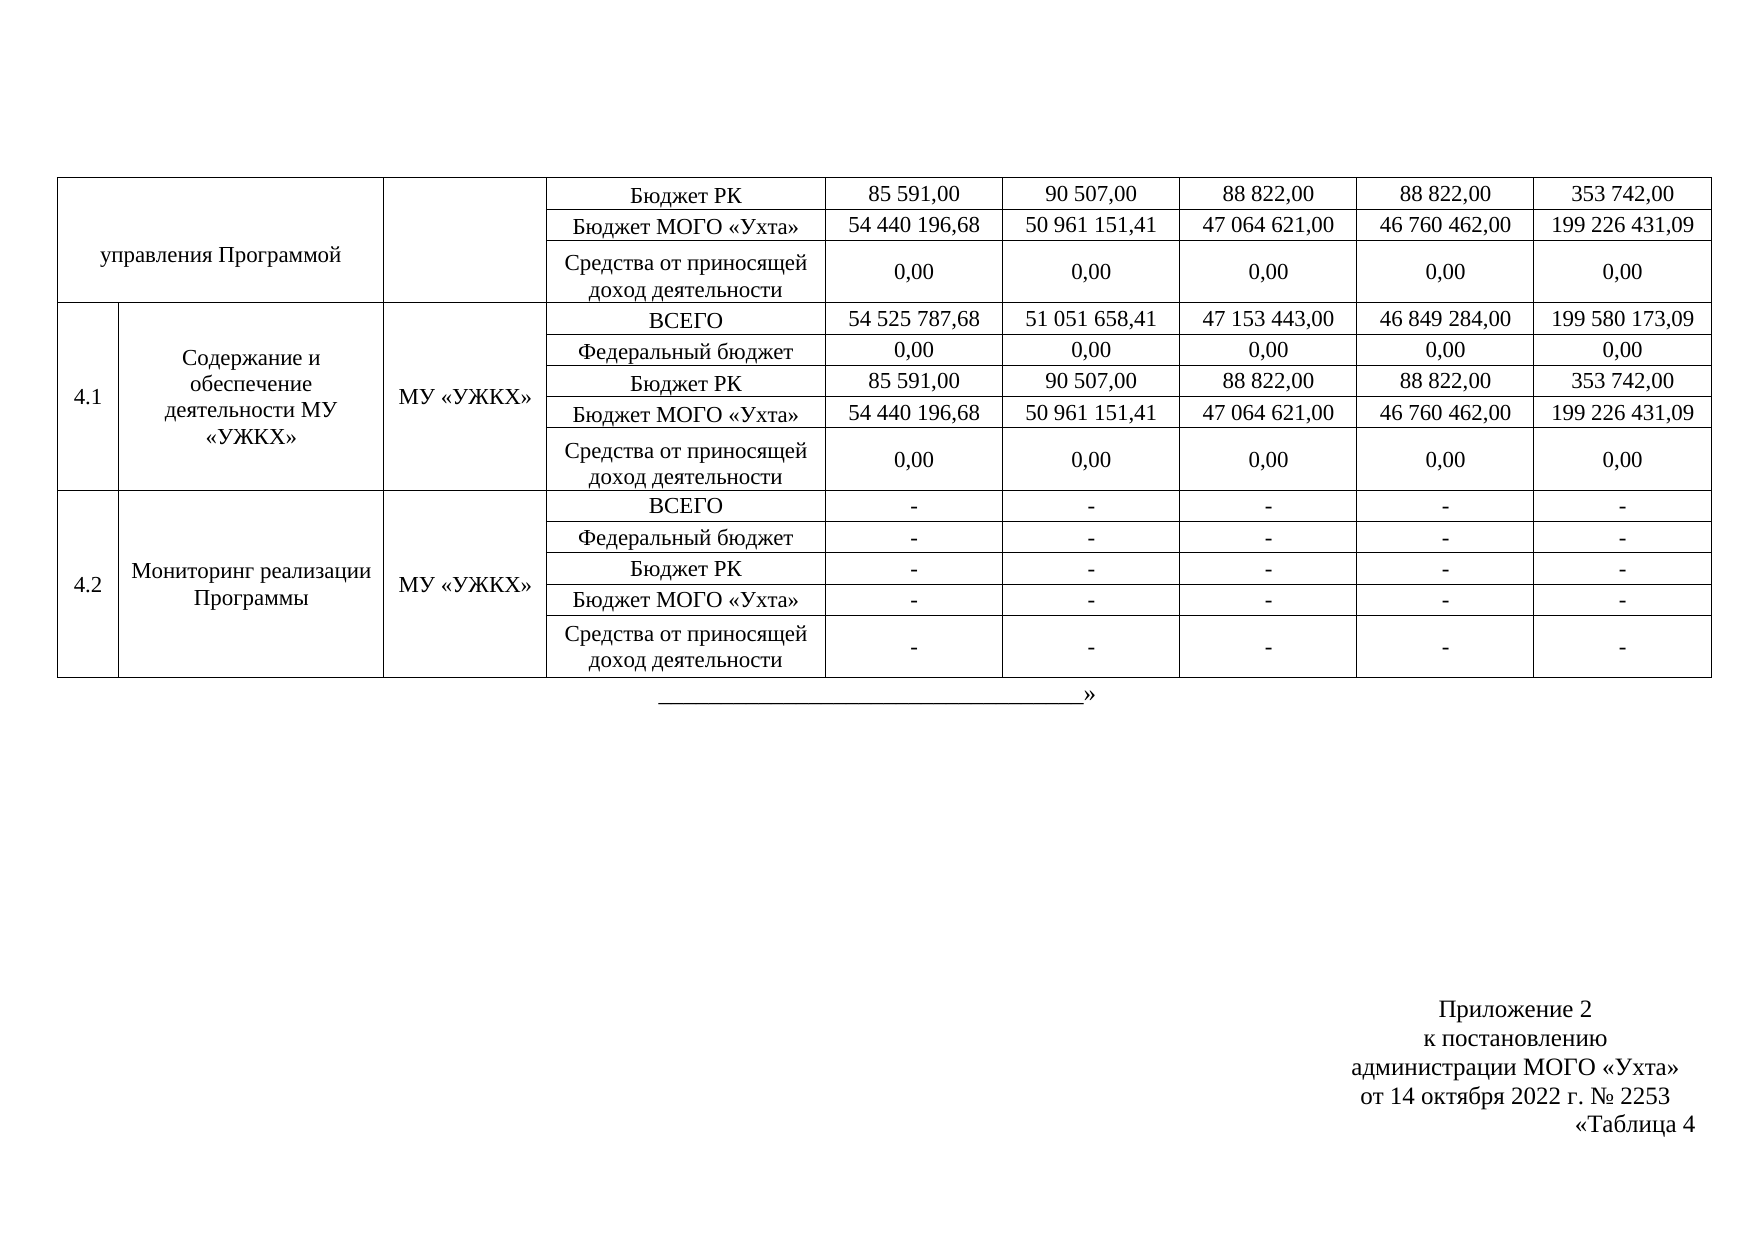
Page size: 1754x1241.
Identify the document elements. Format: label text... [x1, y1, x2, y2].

table_cell 54 440 196,68 [826, 210, 1002, 240]
table_cell 88 822,00 [1180, 178, 1356, 208]
table_cell 46 760 462,00 [1357, 397, 1533, 427]
table_cell - [1534, 616, 1711, 677]
table_cell - [1357, 522, 1533, 552]
table_cell 51 051 658,41 [1003, 303, 1179, 333]
table_cell - [1003, 522, 1179, 552]
table_cell - [1357, 616, 1533, 677]
table_cell Средства от приносящей доход деятельности [547, 241, 825, 302]
table_cell Бюджет МОГО «Ухта» [547, 210, 825, 240]
table_cell Федеральный бюджет [547, 335, 825, 365]
table_cell ВСЕГО [547, 303, 825, 333]
table_cell - [1003, 491, 1179, 521]
table_cell 0,00 [1003, 335, 1179, 365]
table_cell 88 822,00 [1357, 366, 1533, 396]
table_cell - [1180, 491, 1356, 521]
table_cell 0,00 [826, 241, 1002, 302]
table_cell - [1180, 522, 1356, 552]
table_cell 353 742,00 [1534, 178, 1711, 208]
table_cell Федеральный бюджет [547, 522, 825, 552]
table_cell Бюджет РК [547, 553, 825, 583]
table_cell - [826, 585, 1002, 615]
table_cell 0,00 [1003, 241, 1179, 302]
table_cell - [826, 553, 1002, 583]
table_cell - [1534, 585, 1711, 615]
table_cell 0,00 [1003, 428, 1179, 490]
table_cell МУ «УЖКХ» [384, 491, 546, 677]
table_cell 4.2 [58, 491, 118, 677]
table_cell 46 849 284,00 [1357, 303, 1533, 333]
table_cell 0,00 [1534, 335, 1711, 365]
table_cell 46 760 462,00 [1357, 210, 1533, 240]
table_cell 0,00 [826, 335, 1002, 365]
table_cell - [1003, 616, 1179, 677]
table_cell 88 822,00 [1357, 178, 1533, 208]
table_cell 90 507,00 [1003, 178, 1179, 208]
table_cell 50 961 151,41 [1003, 397, 1179, 427]
table_cell 54 525 787,68 [826, 303, 1002, 333]
table_cell 0,00 [1357, 335, 1533, 365]
table_header Приложение 2 к постановлению администрации МОГО «Ухта» от 14 октября 2022 г. № 2253 «Таблица 4 [57, 995, 1713, 1138]
table_cell 0,00 [1357, 428, 1533, 490]
table_cell Бюджет РК [547, 178, 825, 208]
table_cell 54 440 196,68 [826, 397, 1002, 427]
table_cell 47 064 621,00 [1180, 397, 1356, 427]
table_cell - [1357, 491, 1533, 521]
table_cell - [1180, 585, 1356, 615]
table_cell 199 580 173,09 [1534, 303, 1711, 333]
table_cell - [1534, 491, 1711, 521]
table_cell 4.1 [58, 303, 118, 490]
table_cell - [1180, 616, 1356, 677]
table_cell Бюджет МОГО «Ухта» [547, 397, 825, 427]
table_cell ВСЕГО [547, 491, 825, 521]
table_cell 0,00 [1534, 241, 1711, 302]
text __________________________________» [59, 678, 1695, 707]
table_cell Мониторинг реализации Программы [119, 491, 383, 677]
table_cell Средства от приносящей доход деятельности [547, 428, 825, 490]
table_cell 47 064 621,00 [1180, 210, 1356, 240]
table_cell Бюджет РК [547, 366, 825, 396]
table_cell 47 153 443,00 [1180, 303, 1356, 333]
table_cell Содержание и обеспечение деятельности МУ «УЖКХ» [119, 303, 383, 490]
table_cell 0,00 [1180, 241, 1356, 302]
table_cell 353 742,00 [1534, 366, 1711, 396]
table_cell 199 226 431,09 [1534, 397, 1711, 427]
table_cell - [1357, 553, 1533, 583]
table_cell 85 591,00 [826, 366, 1002, 396]
table_cell 88 822,00 [1180, 366, 1356, 396]
table_cell 0,00 [826, 428, 1002, 490]
table_cell - [826, 616, 1002, 677]
table_cell - [1180, 553, 1356, 583]
table_cell - [1534, 553, 1711, 583]
table_cell МУ «УЖКХ» [384, 303, 546, 490]
table_cell 0,00 [1180, 428, 1356, 490]
table_cell - [1357, 585, 1533, 615]
table_cell 199 226 431,09 [1534, 210, 1711, 240]
table_cell 90 507,00 [1003, 366, 1179, 396]
table_cell - [826, 522, 1002, 552]
table_cell Бюджет МОГО «Ухта» [547, 585, 825, 615]
table_cell 50 961 151,41 [1003, 210, 1179, 240]
table_cell 85 591,00 [826, 178, 1002, 208]
table_cell 0,00 [1357, 241, 1533, 302]
table_cell - [826, 491, 1002, 521]
table_cell - [1003, 553, 1179, 583]
table_cell Средства от приносящей доход деятельности [547, 616, 825, 677]
table_cell 0,00 [1180, 335, 1356, 365]
table_cell - [1003, 585, 1179, 615]
table_cell - [1534, 522, 1711, 552]
table_cell 0,00 [1534, 428, 1711, 490]
